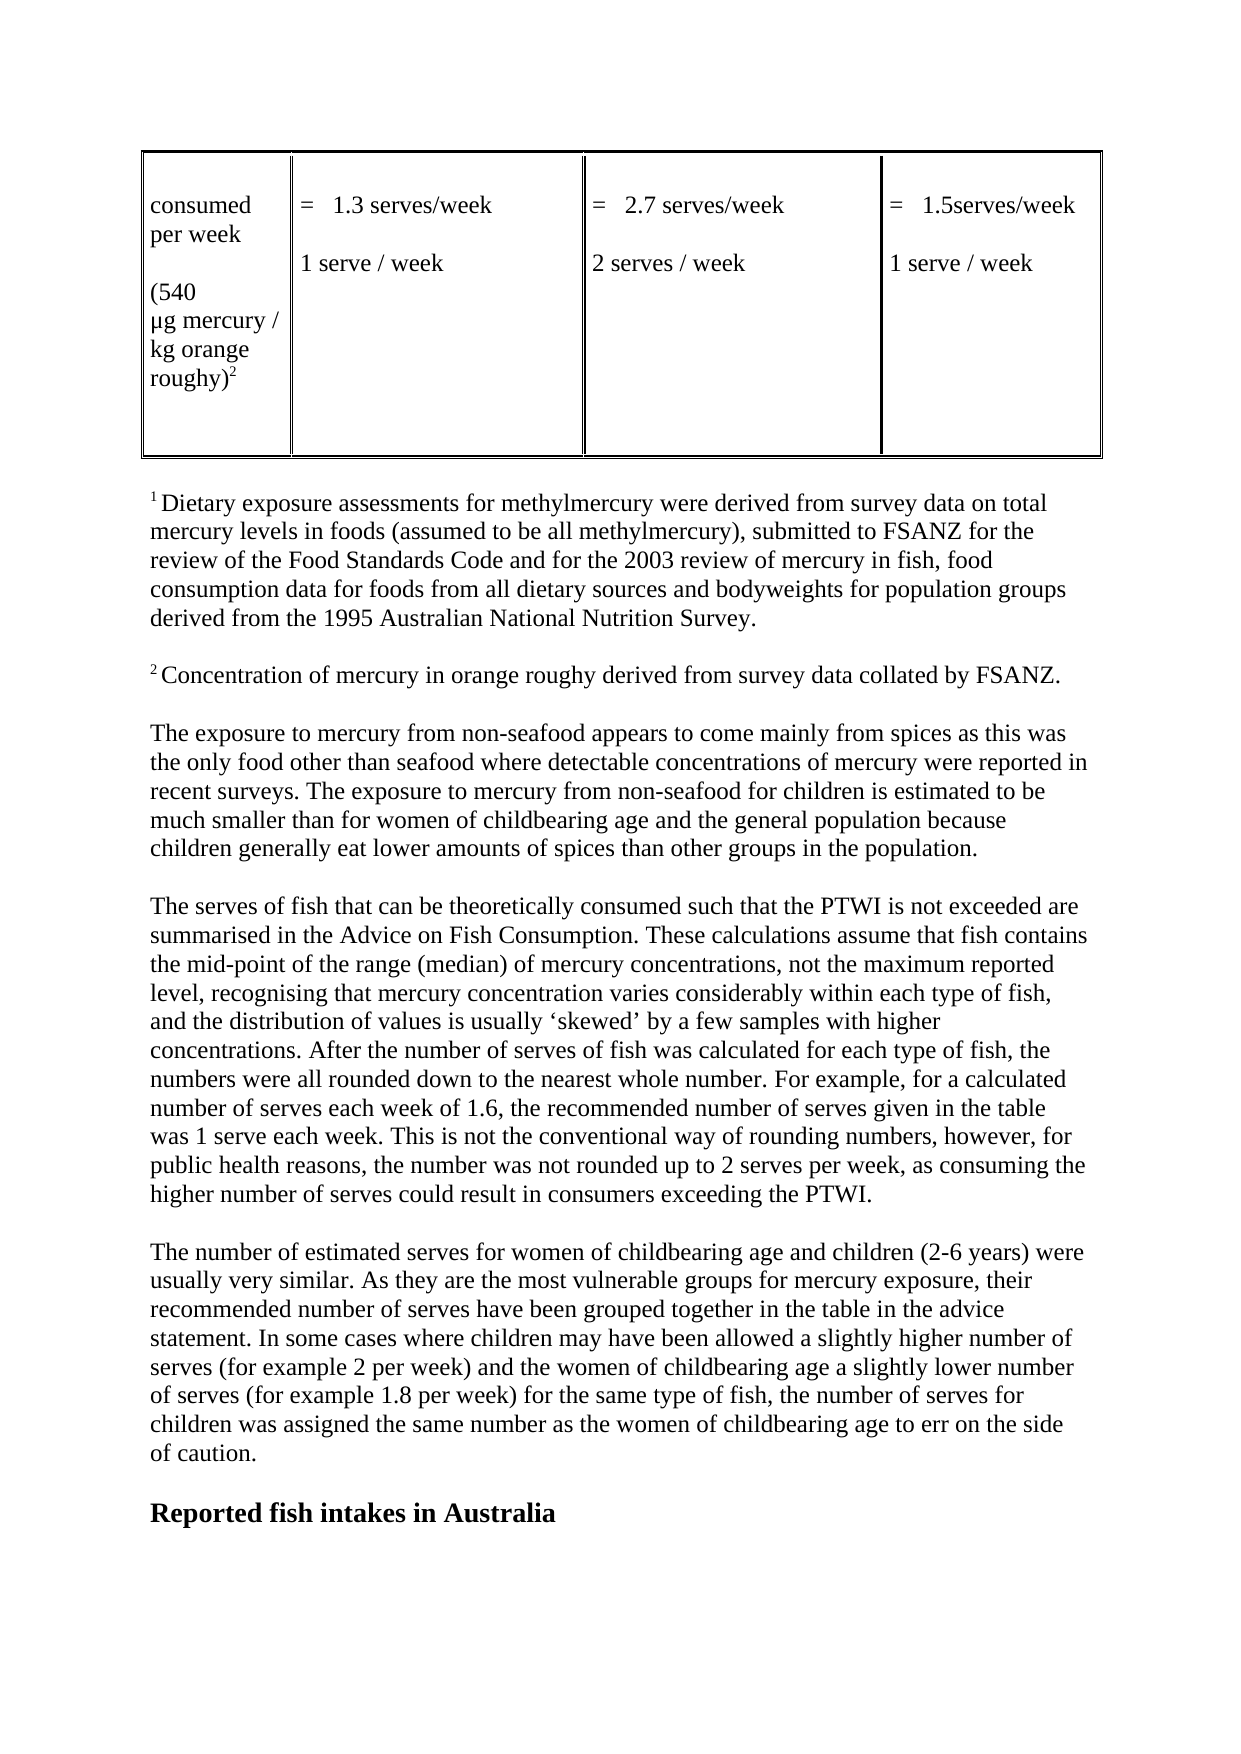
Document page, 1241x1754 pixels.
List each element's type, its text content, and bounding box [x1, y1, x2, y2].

text 1 Dietary exposure assessments for methylmercury were derived from survey data on total mercury levels in foods (assumed to be all methylmercury), submitted to FSANZ for the review of the Food Standards Code and for the 2003 review of mercury in fish, food consumption data for foods from all dietary sources and bodyweights for population groups derived from the 1995 Australian National Nutrition Survey. [150, 488, 1090, 631]
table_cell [292, 152, 584, 455]
text 2 Concentration of mercury in orange roughy derived from survey data collated by FSANZ. [150, 661, 1090, 689]
text The number of estimated serves for women of childbearing age and children (2-6 years) were usually very similar. As they are the most vulnerable groups for mercury exposure, their recommended number of serves have been grouped together in the table in the advice statement. In some cases where children may have been allowed a slightly higher number of serves (for example 2 per week) and the women of childbearing age a slightly lower number of serves (for example 1.8 per week) for the same type of fish, the number of serves for children was assigned the same number as the women of childbearing age to err on the side of caution. [150, 1237, 1090, 1467]
text The exposure to mercury from non-seafood appears to come mainly from spices as this was the only food other than seafood where detectable concentrations of mercury were reported in recent surveys. The exposure to mercury from non-seafood for children is estimated to be much smaller than for women of childbearing age and the general population because children generally eat lower amounts of spices than other groups in the population. [150, 718, 1090, 862]
text The serves of fish that can be theoretically consumed such that the PTWI is not exceeded are summarised in the Advice on Fish Consumption. These calculations assume that fish contains the mid-point of the range (median) of mercury concentrations, not the maximum reported level, recognising that mercury concentration varies considerably within each type of fish, and the distribution of values is usually ‘skewed’ by a few samples with higher concentrations. After the number of serves of fish was calculated for each type of fish, the numbers were all rounded down to the nearest whole number. For example, for a calculated number of serves each week of 1.6, the recommended number of serves given in the table was 1 serve each week. This is not the conventional way of rounding numbers, however, for public health reasons, the number was not rounded up to 2 serves per week, as consuming the higher number of serves could result in consumers exceeding the PTWI. [150, 891, 1090, 1208]
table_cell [584, 153, 881, 455]
text Reported fish intakes in Australia [150, 1496, 1090, 1528]
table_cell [144, 153, 292, 455]
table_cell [881, 153, 1100, 455]
